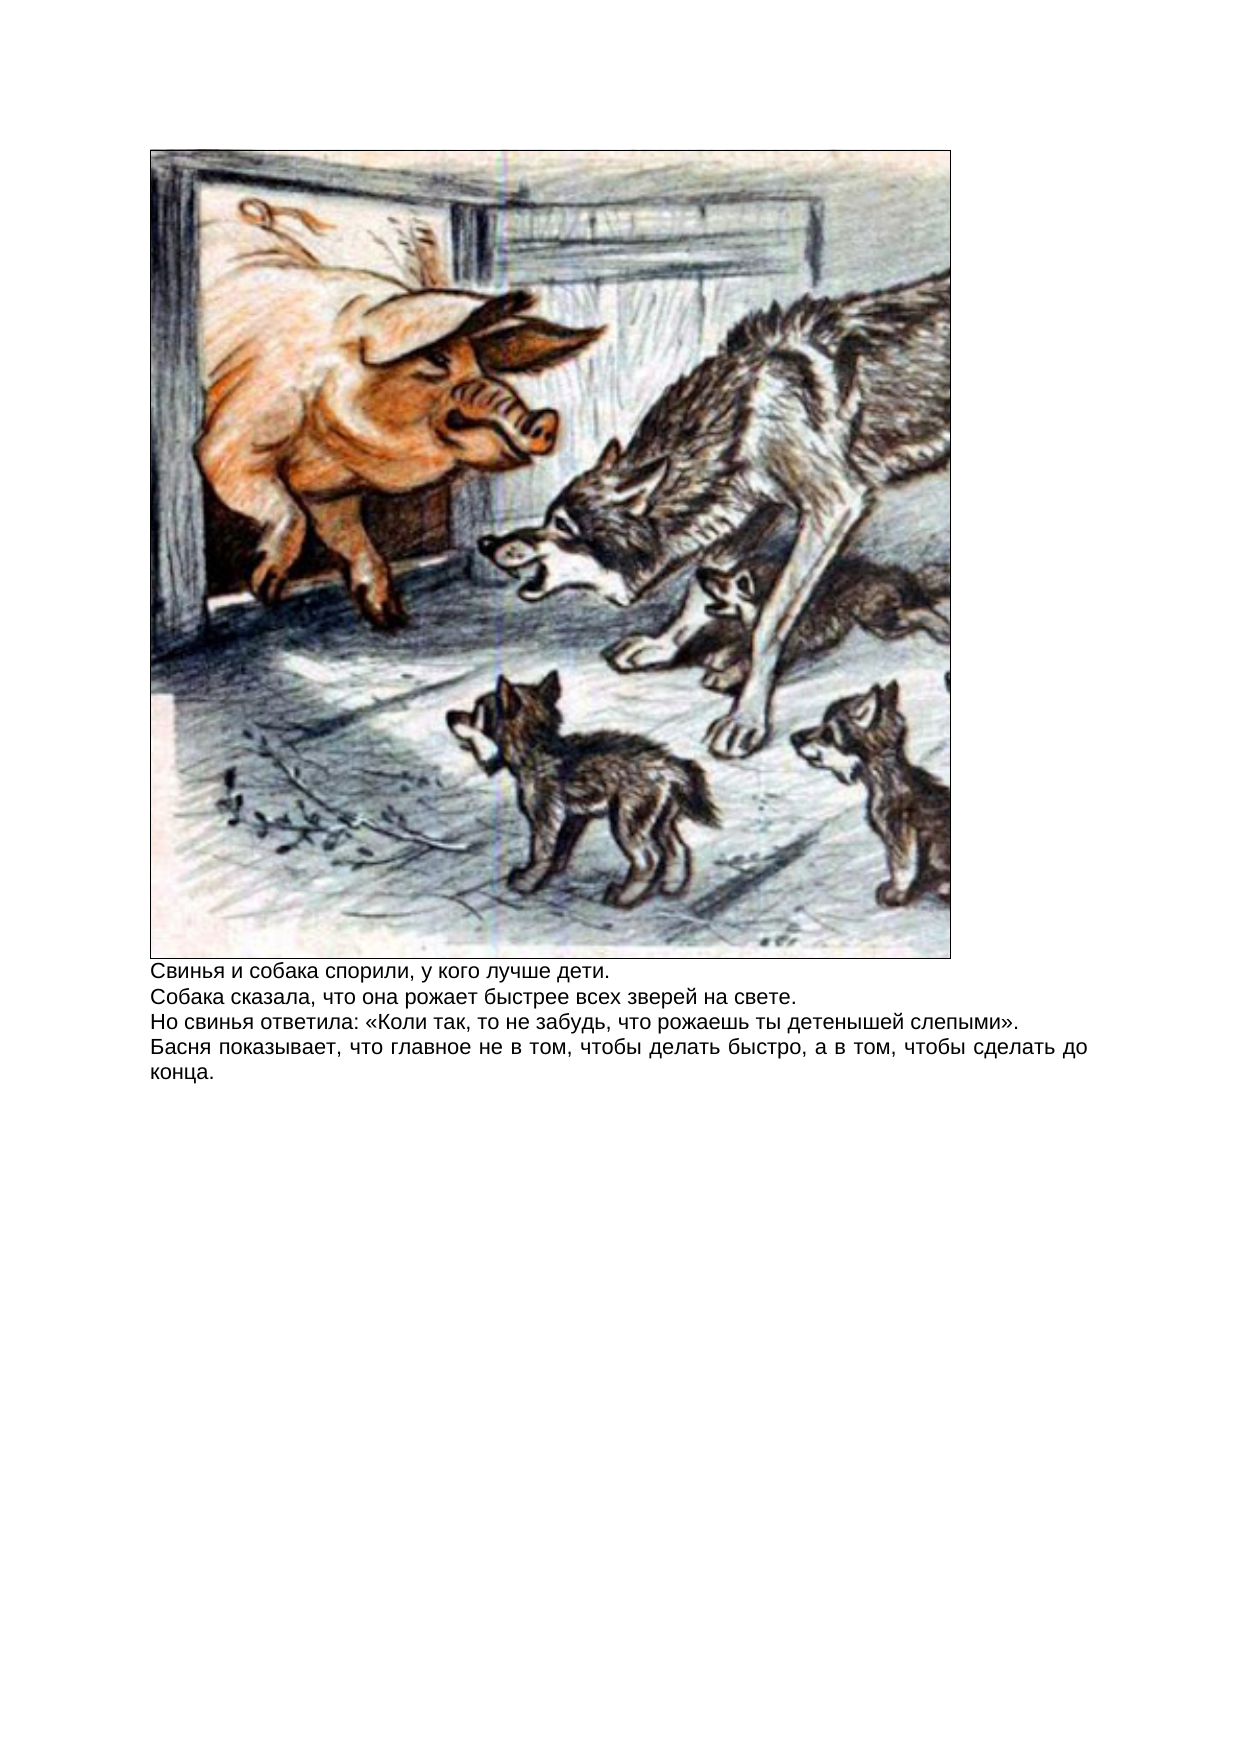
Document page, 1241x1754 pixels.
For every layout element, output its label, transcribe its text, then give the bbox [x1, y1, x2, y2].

text Но свинья ответила: «Коли так, то не забудь, что рожаешь ты детенышей слепыми». [150, 1009, 1090, 1034]
picture [151, 151, 950, 958]
text Свинья и собака спорили, у кого лучше дети. [150, 958, 1090, 984]
text Собака сказала, что она рожает быстрее всех зверей на свете. [150, 984, 1090, 1009]
text Басня показывает, что главное не в том, чтобы делать быстро, а в том, чтобы сделать до конца. [150, 1034, 1090, 1084]
